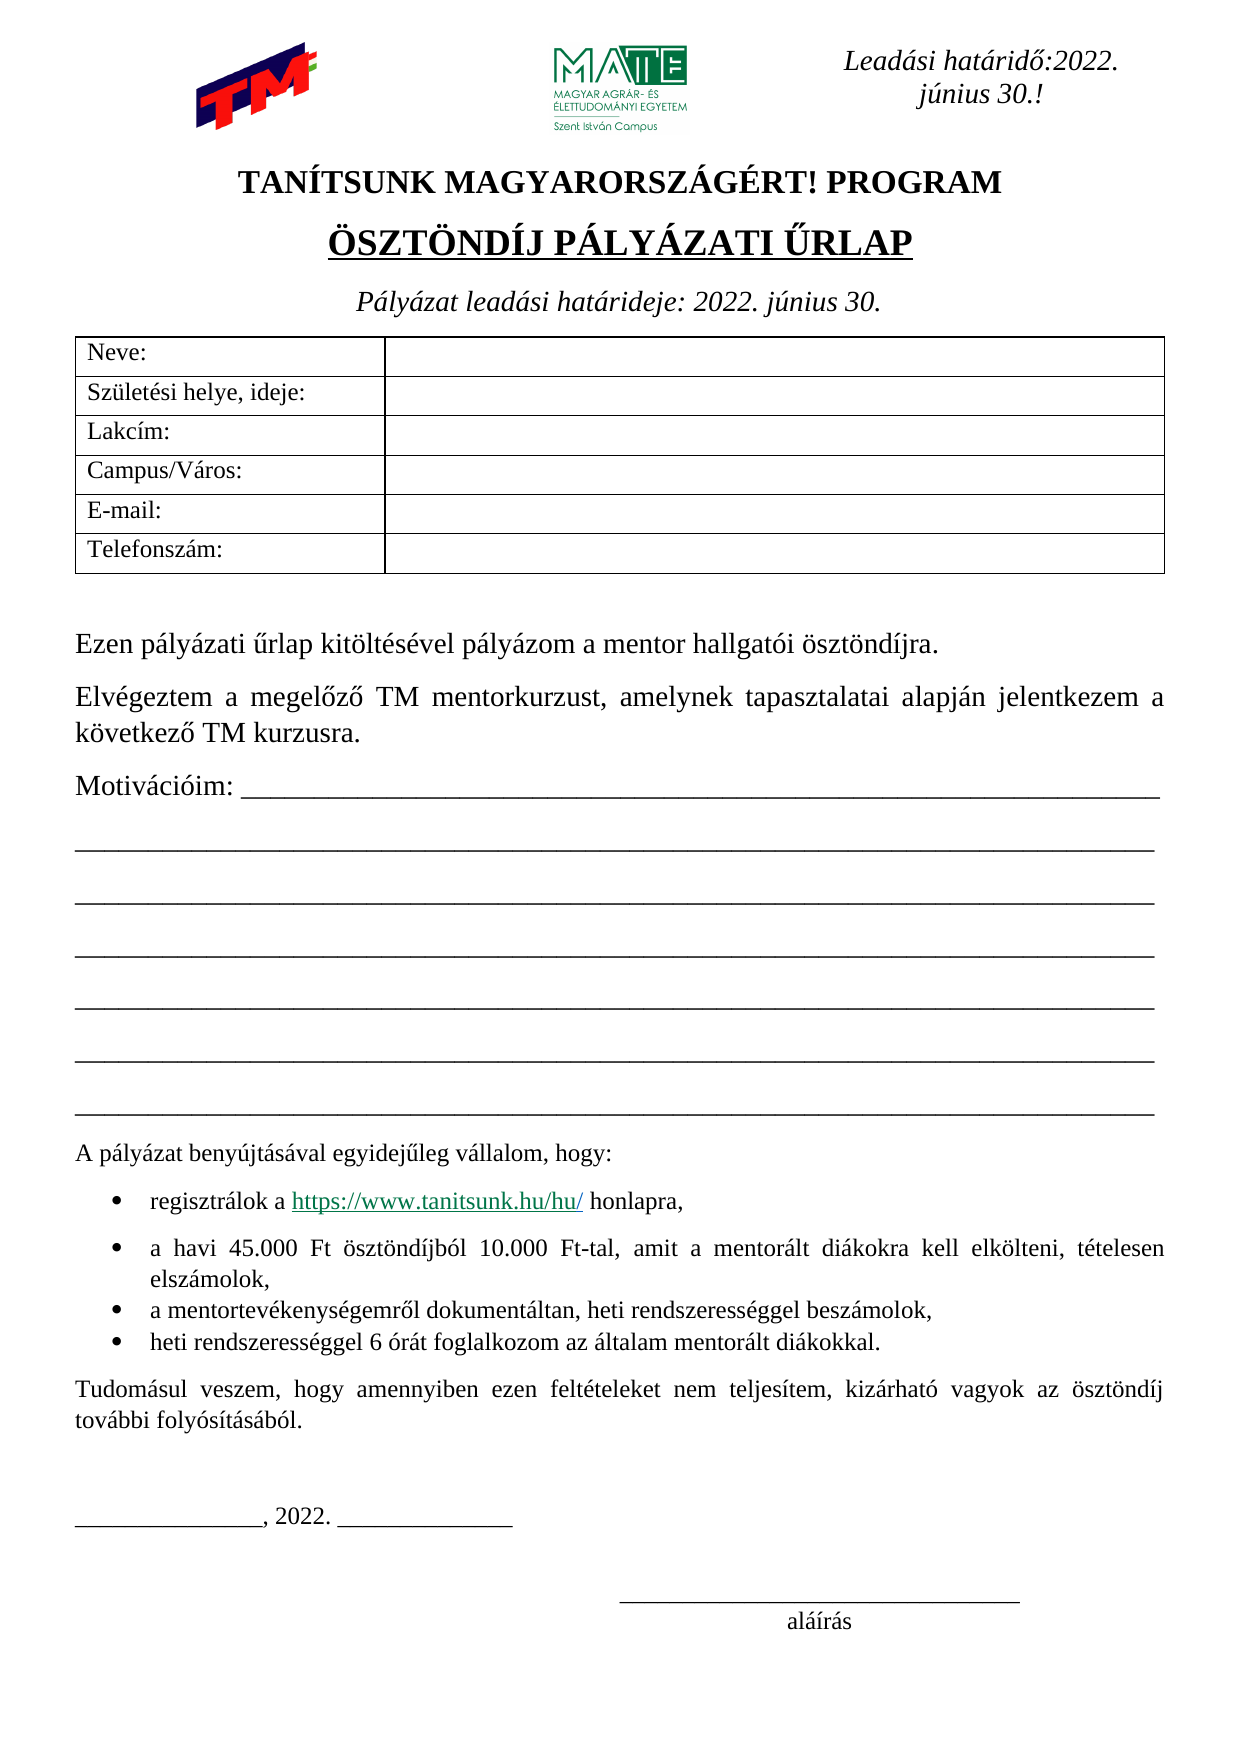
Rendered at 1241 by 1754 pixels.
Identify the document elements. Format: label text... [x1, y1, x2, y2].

list a mentortevékenységemről dokumentáltan, heti rendszerességgel beszámolok, [112, 1296, 1165, 1324]
text __________________________________________________________________________ [75, 979, 1165, 1013]
table_cell Campus/Város: [76, 456, 384, 494]
text TANÍTSUNK MAGYARORSZÁGÉRT! PROGRAM [75, 162, 1165, 201]
text Elvégeztem a megelőző TM mentorkurzust, amelynek tapasztalatai alapján jelentkezem a következő TM kurzusra. [75, 679, 1165, 749]
picture [549, 42, 690, 135]
text __________________________________________________________________________ [75, 1032, 1165, 1066]
text Ezen pályázati űrlap kitöltésével pályázom a mentor hallgatói ösztöndíjra. [75, 627, 1165, 660]
list heti rendszerességgel 6 órát foglalkozom az általam mentorált diákokkal. [112, 1327, 1165, 1355]
text ________________________________ [474, 1577, 1165, 1606]
picture [196, 42, 317, 130]
table_cell [386, 416, 1164, 454]
table_cell Telefonszám: [76, 534, 384, 573]
text Motivációim: _______________________________________________________________ [75, 768, 1165, 802]
text __________________________________________________________________________ [75, 874, 1165, 907]
text ÖSZTÖNDÍJ PÁLYÁZATI ŰRLAP [75, 220, 1165, 263]
table_header Neve: [76, 338, 384, 376]
table_cell [386, 495, 1164, 533]
text Tudomásul veszem, hogy amennyiben ezen feltételeket nem teljesítem, kizárható vagyok az ösztöndíj további folyósításából. [75, 1374, 1165, 1434]
table_header [386, 338, 1164, 376]
list regisztrálok a / honlapra, [576, 1186, 1165, 1214]
text A pályázat benyújtásával egyidejűleg vállalom, hogy: [75, 1138, 1165, 1167]
table_cell E-mail: [76, 495, 384, 533]
table_cell [386, 456, 1164, 494]
table_cell Születési helye, ideje: [76, 377, 384, 415]
text Pályázat leadási határideje: 2022. június 30. [75, 284, 1165, 317]
text __________________________________________________________________________ [75, 927, 1165, 960]
table_cell [386, 534, 1164, 573]
table_cell Lakcím: [76, 416, 384, 454]
list a havi 45.000 Ft ösztöndíjból 10.000 Ft-tal, amit a mentorált diákokra kell elkölteni, tételesen elszámolok, [112, 1233, 1165, 1293]
table_cell [386, 377, 1164, 415]
text aláírás [474, 1606, 1165, 1635]
text __________________________________________________________________________ [75, 1085, 1165, 1119]
text _______________, 2022. ______________ [75, 1501, 1165, 1529]
text __________________________________________________________________________ [75, 821, 1165, 855]
list regisztrálok a / honlapra, [112, 1186, 292, 1214]
